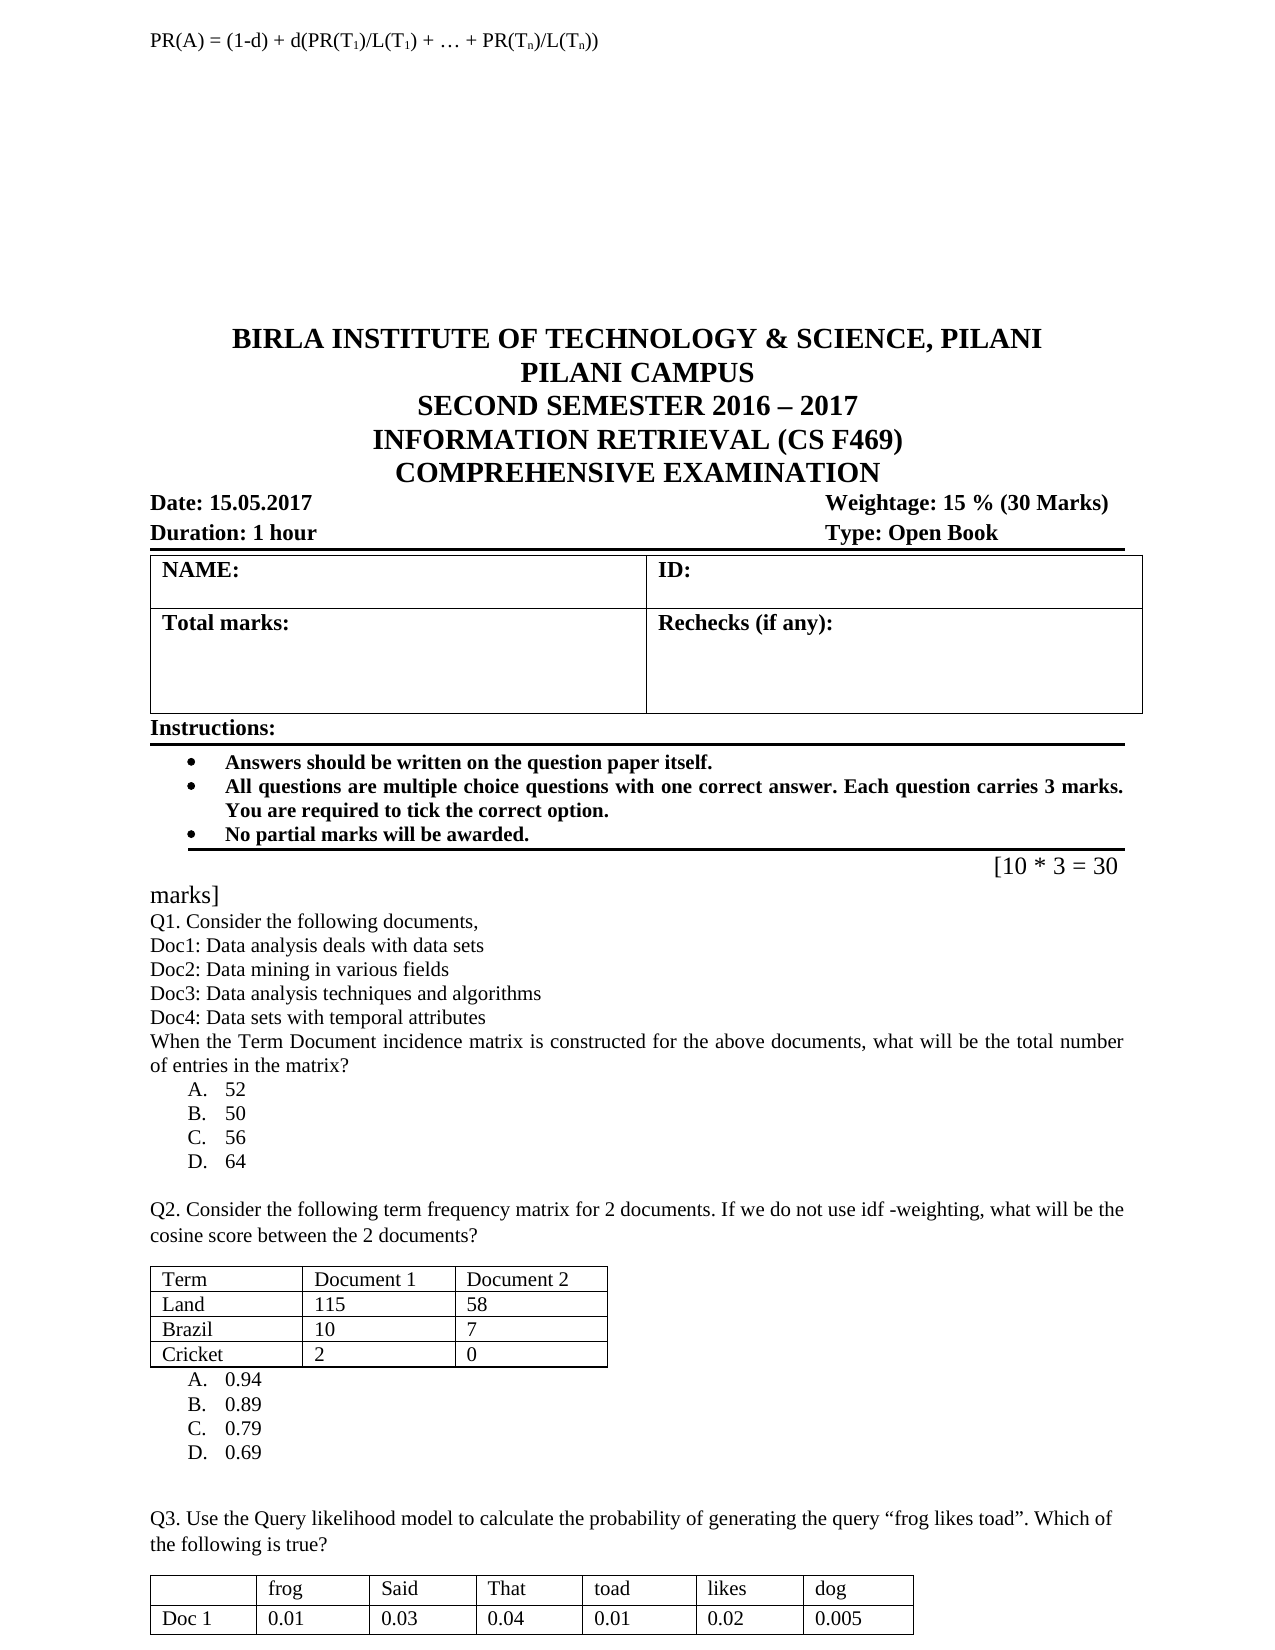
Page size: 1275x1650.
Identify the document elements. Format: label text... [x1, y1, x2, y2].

table_header dog [804, 1576, 913, 1604]
list 0.89 [187, 1391, 1125, 1416]
text Information REtriEval (CS F469) [150, 422, 1125, 455]
list Doc2: Data mining in various fields [150, 957, 1125, 981]
table_cell 2 [303, 1342, 455, 1366]
table_cell Brazil [151, 1317, 302, 1341]
text [10 * 3 = 30 marks] [150, 851, 1125, 909]
table_cell Total marks: [151, 609, 646, 713]
text BIRLA INSTITUTE OF TECHNOLOGY & SCIENCE, PILANI [150, 321, 1125, 355]
table_cell Doc 1 [151, 1606, 256, 1634]
table_cell Rechecks (if any): [647, 609, 1142, 713]
list When the Term Document incidence matrix is constructed for the above documents, what will be the total number of entries in the matrix? [150, 1029, 1125, 1077]
text Date: 15.05.2017 Weightage: 15 % (30 Marks) [150, 489, 1125, 515]
table_cell 7 [456, 1317, 607, 1341]
table_header Document 1 [303, 1267, 455, 1291]
table_cell 58 [456, 1292, 607, 1316]
table_cell 115 [303, 1292, 455, 1316]
list All questions are multiple choice questions with one correct answer. Each question carries 3 marks. You are required to tick the correct option. [187, 774, 1125, 822]
list 0.79 [187, 1416, 1125, 1439]
list Doc3: Data analysis techniques and algorithms [150, 981, 1125, 1005]
text PILANI CAMPUS [150, 355, 1125, 388]
list No partial marks will be awarded. [187, 822, 1125, 851]
list D. 64 [187, 1149, 1125, 1173]
table_header Term [151, 1267, 302, 1291]
text Duration: 1 hour Type: Open Book [150, 519, 1125, 548]
table_cell 0.01 [583, 1606, 696, 1634]
list 0.69 [187, 1439, 1125, 1464]
table_cell Cricket [151, 1342, 302, 1366]
list Doc4: Data sets with temporal attributes [150, 1005, 1125, 1029]
text Q3. Use the Query likelihood model to calculate the probability of generating the query “frog likes toad”. Which of the following is true? [150, 1506, 1125, 1556]
table_header Document 2 [456, 1267, 607, 1291]
list A. 52 [187, 1077, 1125, 1101]
text Q2. Consider the following term frequency matrix for 2 documents. If we do not use idf -weighting, what will be the cosine score between the 2 documents? [150, 1197, 1125, 1247]
table_cell 0.04 [477, 1606, 582, 1634]
table_cell 0.02 [697, 1606, 803, 1634]
list B. 50 [187, 1101, 1125, 1125]
list Doc1: Data analysis deals with data sets [150, 933, 1125, 957]
text Q1. Consider the following documents, [150, 909, 1125, 933]
table_header That [477, 1576, 582, 1604]
table_cell 0.01 [257, 1606, 369, 1634]
list 0.94 [187, 1367, 1125, 1391]
table_header likes [697, 1576, 803, 1604]
table_header NAME: [151, 556, 646, 608]
table_header Said [370, 1576, 476, 1604]
table_header frog [257, 1576, 369, 1604]
table_cell 10 [303, 1317, 455, 1341]
table_header [151, 1576, 256, 1604]
table_header ID: [647, 556, 1142, 608]
list Answers should be written on the question paper itself. [187, 750, 1125, 774]
table_cell 0.03 [370, 1606, 476, 1634]
table_cell 0 [456, 1342, 607, 1366]
table_header toad [583, 1576, 696, 1604]
list C. 56 [187, 1125, 1125, 1149]
text Instructions: [150, 714, 1125, 743]
text PR(A) = (1-d) + d(PR(T1)/L(T1) + … + PR(Tn)/L(Tn)) [150, 28, 1125, 52]
text COMPREHENSIVE EXAMINATION [150, 455, 1125, 489]
text SECOND SEMESTER 2016 – 2017 [150, 388, 1125, 422]
table_cell Land [151, 1292, 302, 1316]
table_cell 0.005 [804, 1606, 913, 1634]
